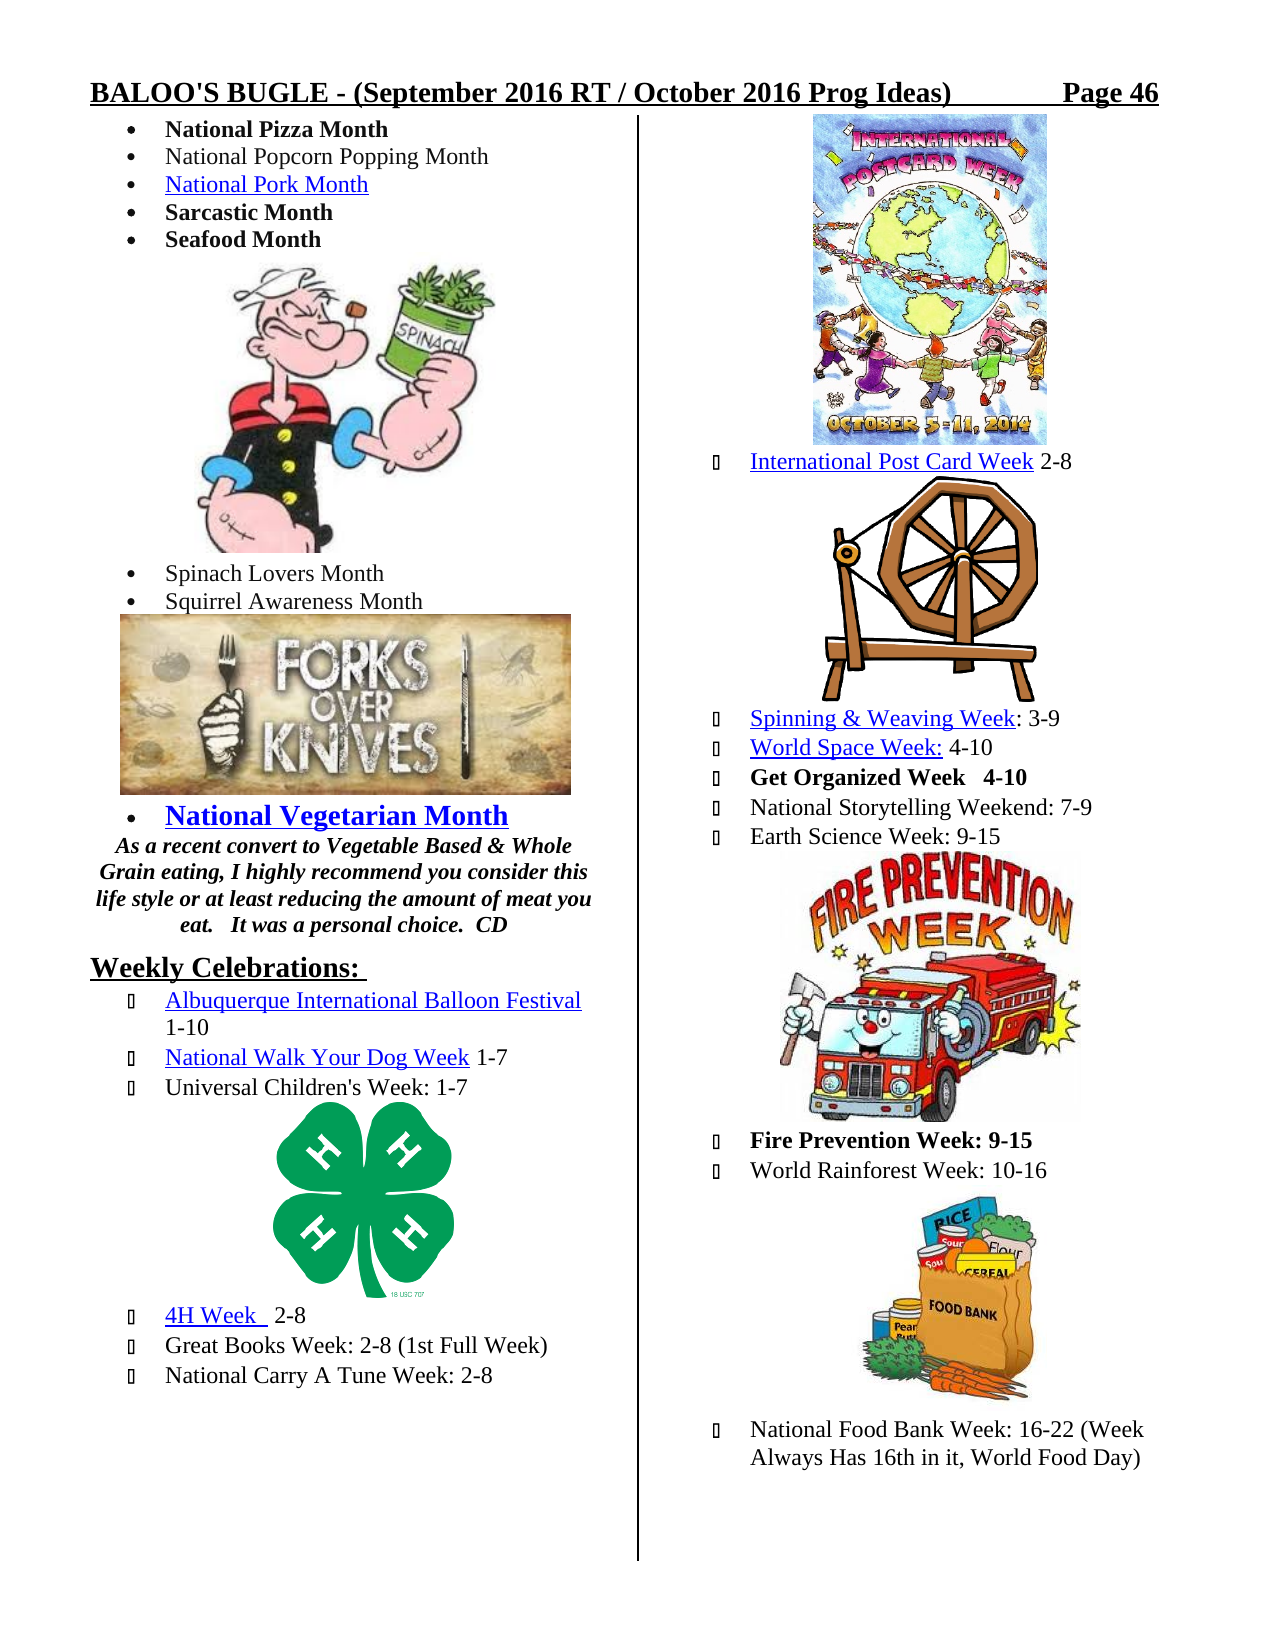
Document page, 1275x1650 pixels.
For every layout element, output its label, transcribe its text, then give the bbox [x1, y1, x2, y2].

list National Pizza Month [127, 115, 600, 142]
list World Rainforest Week: 10-16 [712, 1156, 1185, 1184]
list Seafood Month [127, 225, 600, 253]
list National Walk Your Dog Week 1-7 [127, 1043, 600, 1071]
list Spinning & Weaving Week: 3-9 [712, 704, 1185, 731]
list Universal Children's Week: 1-7 [127, 1073, 600, 1100]
list Earth Science Week: 9-15 [712, 822, 1185, 850]
list 4H Week 2-8 [127, 1302, 600, 1329]
picture [120, 614, 571, 795]
picture [780, 851, 1081, 1122]
picture [194, 252, 496, 553]
text As a recent convert to Vegetable Based & Whole Grain eating, I highly recommend you consider this life style or at least reducing the amount of meat you eat. It was a personal choice. CD [90, 832, 600, 937]
list National Storytelling Weekend: 7-9 [712, 793, 1185, 820]
list International Post Card Week 2-8 [712, 447, 1185, 474]
text Weekly Celebrations: [90, 950, 600, 983]
list Spinach Lovers Month [127, 559, 600, 587]
list Albuquerque International Balloon Festival 1-10 [127, 986, 600, 1041]
list World Space Week: 4-10 [712, 733, 1185, 761]
list National Food Bank Week: 16-22 (Week Always Has 16th in it, World Food Day) [712, 1415, 1185, 1470]
picture [813, 114, 1047, 445]
list National Carry A Tune Week: 2-8 [127, 1361, 600, 1388]
list National Vegetarian Month [127, 798, 600, 832]
list National Popcorn Popping Month [127, 142, 600, 170]
picture [273, 1102, 454, 1298]
picture [822, 476, 1038, 702]
list Get Organized Week 4-10 [712, 763, 1185, 791]
list Fire Prevention Week: 9-15 [712, 1126, 1185, 1154]
list Squirrel Awareness Month [127, 587, 600, 614]
list Sarcastic Month [127, 198, 600, 225]
picture [851, 1185, 1047, 1411]
list National Pork Month [127, 170, 600, 198]
list Great Books Week: 2-8 (1st Full Week) [127, 1331, 600, 1359]
